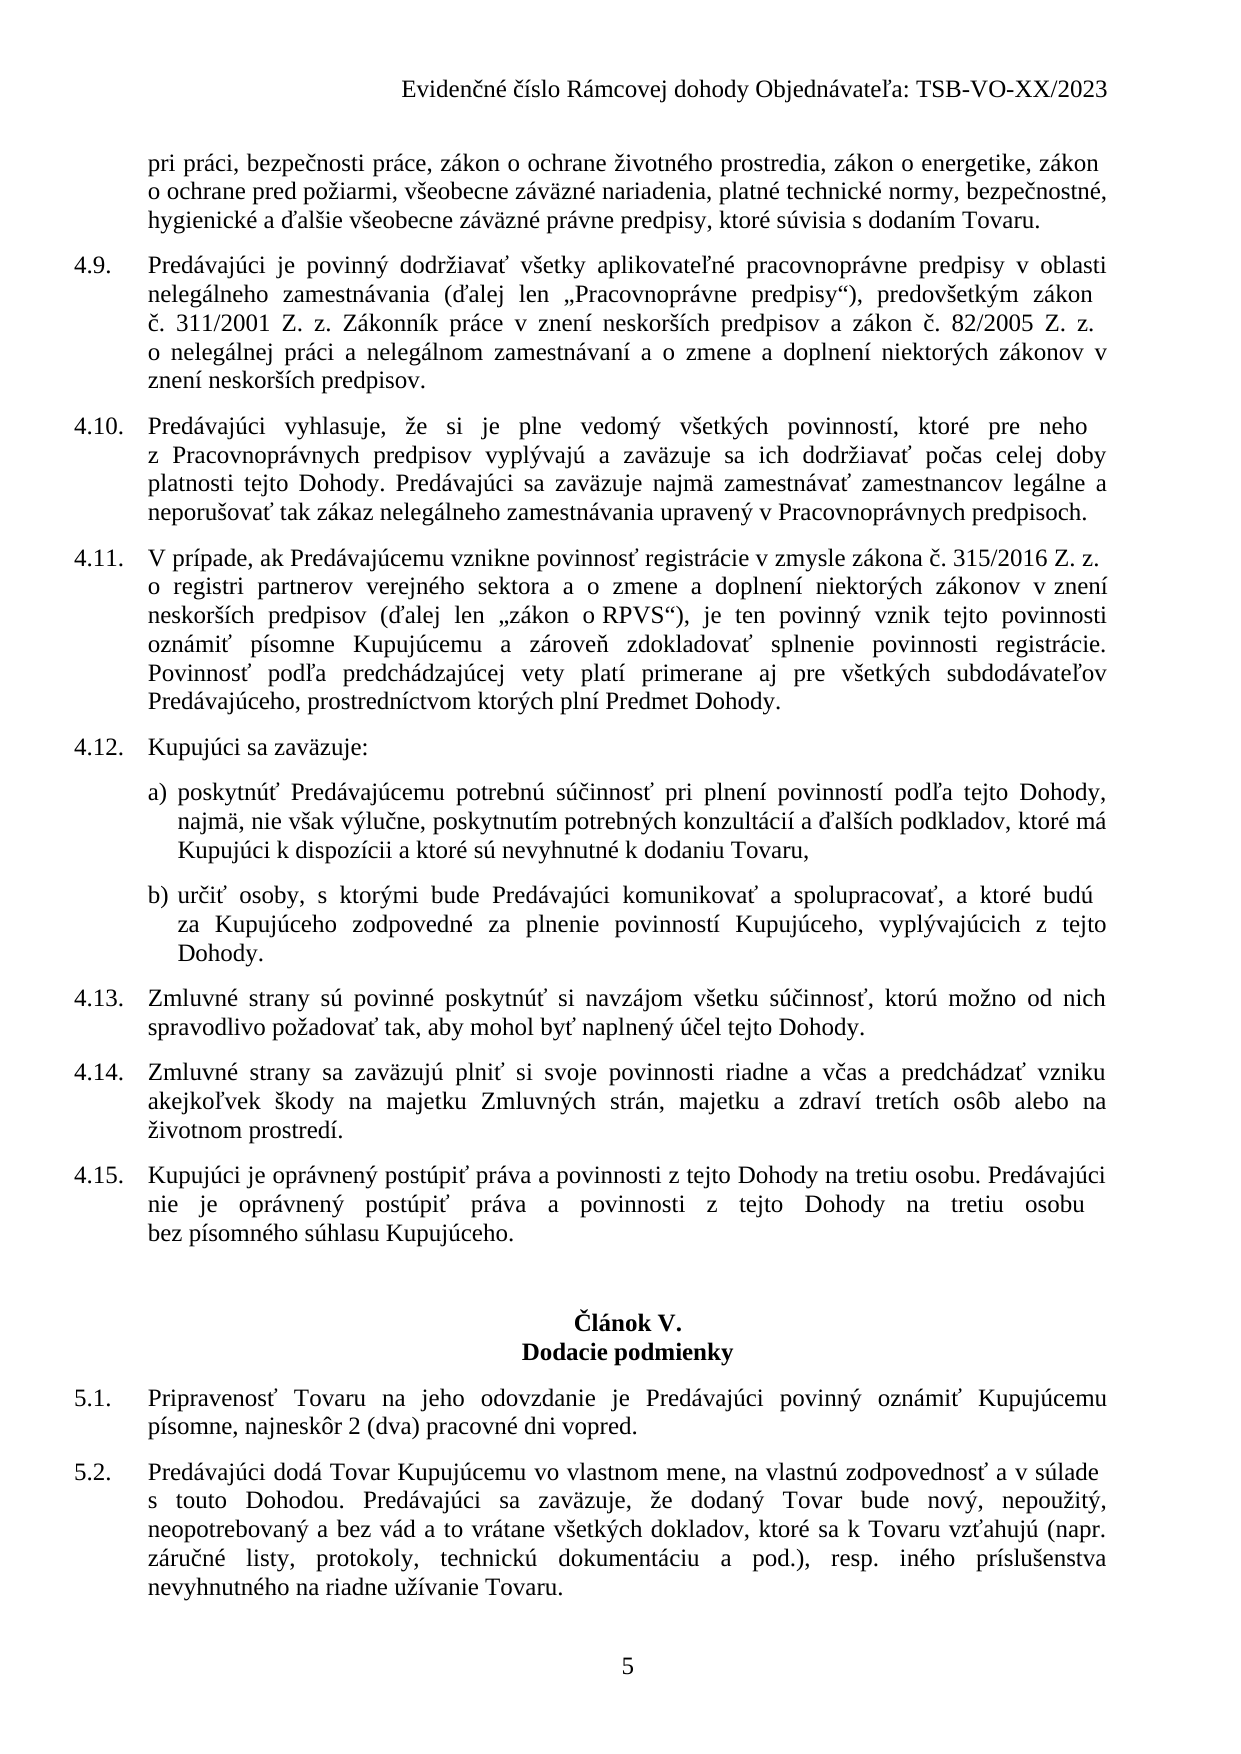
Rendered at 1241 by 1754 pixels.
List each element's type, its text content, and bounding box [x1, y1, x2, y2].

text Článok V. [148, 1308, 1107, 1337]
list určiť osoby, s ktorými bude Predávajúci komunikovať a spolupracovať, a ktoré budú za Kupujúceho zodpovedné za plnenie povinností Kupujúceho, vyplývajúcich z tejto Dohody. [148, 880, 1107, 966]
text Dodacie podmienky [148, 1337, 1107, 1366]
list Predávajúci dodá Tovar Kupujúcemu vo vlastnom mene, na vlastnú zodpovednosť a v súlade s touto Dohodou. Predávajúci sa zaväzuje, že dodaný Tovar bude nový, nepoužitý, neopotrebovaný a bez vád a to vrátane všetkých dokladov, ktoré sa k Tovaru vzťahujú (napr. záručné listy, protokoly, technickú dokumentáciu a pod.), resp. iného príslušenstva nevyhnutného na riadne užívanie Tovaru. [74, 1457, 1107, 1601]
list poskytnúť Predávajúcemu potrebnú súčinnosť pri plnení povinností podľa tejto Dohody, najmä, nie však výlučne, poskytnutím potrebných konzultácií a ďalších podkladov, ktoré má Kupujúci k dispozícii a ktoré sú nevyhnutné k dodaniu Tovaru, [148, 777, 1107, 863]
list V prípade, ak Predávajúcemu vznikne povinnosť registrácie v zmysle zákona č. 315/2016 Z. z. o registri partnerov verejného sektora a o zmene a doplnení niektorých zákonov v znení neskorších predpisov (ďalej len „zákon o RPVS“), je ten povinný vznik tejto povinnosti oznámiť písomne Kupujúcemu a zároveň zdokladovať splnenie povinnosti registrácie. Povinnosť podľa predchádzajúcej vety platí primerane aj pre všetkých subdodávateľov Predávajúceho, prostredníctvom ktorých plní Predmet Dohody. [74, 543, 1107, 715]
list Pripravenosť Tovaru na jeho odovzdanie je Predávajúci povinný oznámiť Kupujúcemu písomne, najneskôr 2 (dva) pracovné dni vopred. [74, 1383, 1107, 1440]
list Zmluvné strany sa zaväzujú plniť si svoje povinnosti riadne a včas a predchádzať vzniku akejkoľvek škody na majetku Zmluvných strán, majetku a zdraví tretích osôb alebo na životnom prostredí. [74, 1057, 1107, 1143]
list Kupujúci je oprávnený postúpiť práva a povinnosti z tejto Dohody na tretiu osobu. Predávajúci nie je oprávnený postúpiť práva a povinnosti z tejto Dohody na tretiu osobu bez písomného súhlasu Kupujúceho. [74, 1160, 1107, 1246]
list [74, 148, 1107, 234]
list Predávajúci je povinný dodržiavať všetky aplikovateľné pracovnoprávne predpisy v oblasti nelegálneho zamestnávania (ďalej len „Pracovnoprávne predpisy“), predovšetkým zákon č. 311/2001 Z. z. Zákonník práce v znení neskorších predpisov a zákon č. 82/2005 Z. z. o nelegálnej práci a nelegálnom zamestnávaní a o zmene a doplnení niektorých zákonov v znení neskorších predpisov. [74, 251, 1107, 394]
list Predávajúci vyhlasuje, že si je plne vedomý všetkých povinností, ktoré pre neho z Pracovnoprávnych predpisov vyplývajú a zaväzuje sa ich dodržiavať počas celej doby platnosti tejto Dohody. Predávajúci sa zaväzuje najmä zamestnávať zamestnancov legálne a neporušovať tak zákaz nelegálneho zamestnávania upravený v Pracovnoprávnych predpisoch. [74, 411, 1107, 526]
list Kupujúci sa zaväzuje: [74, 732, 1107, 761]
list Zmluvné strany sú povinné poskytnúť si navzájom všetku súčinnosť, ktorú možno od nich spravodlivo požadovať tak, aby mohol byť naplnený účel tejto Dohody. [74, 983, 1107, 1041]
